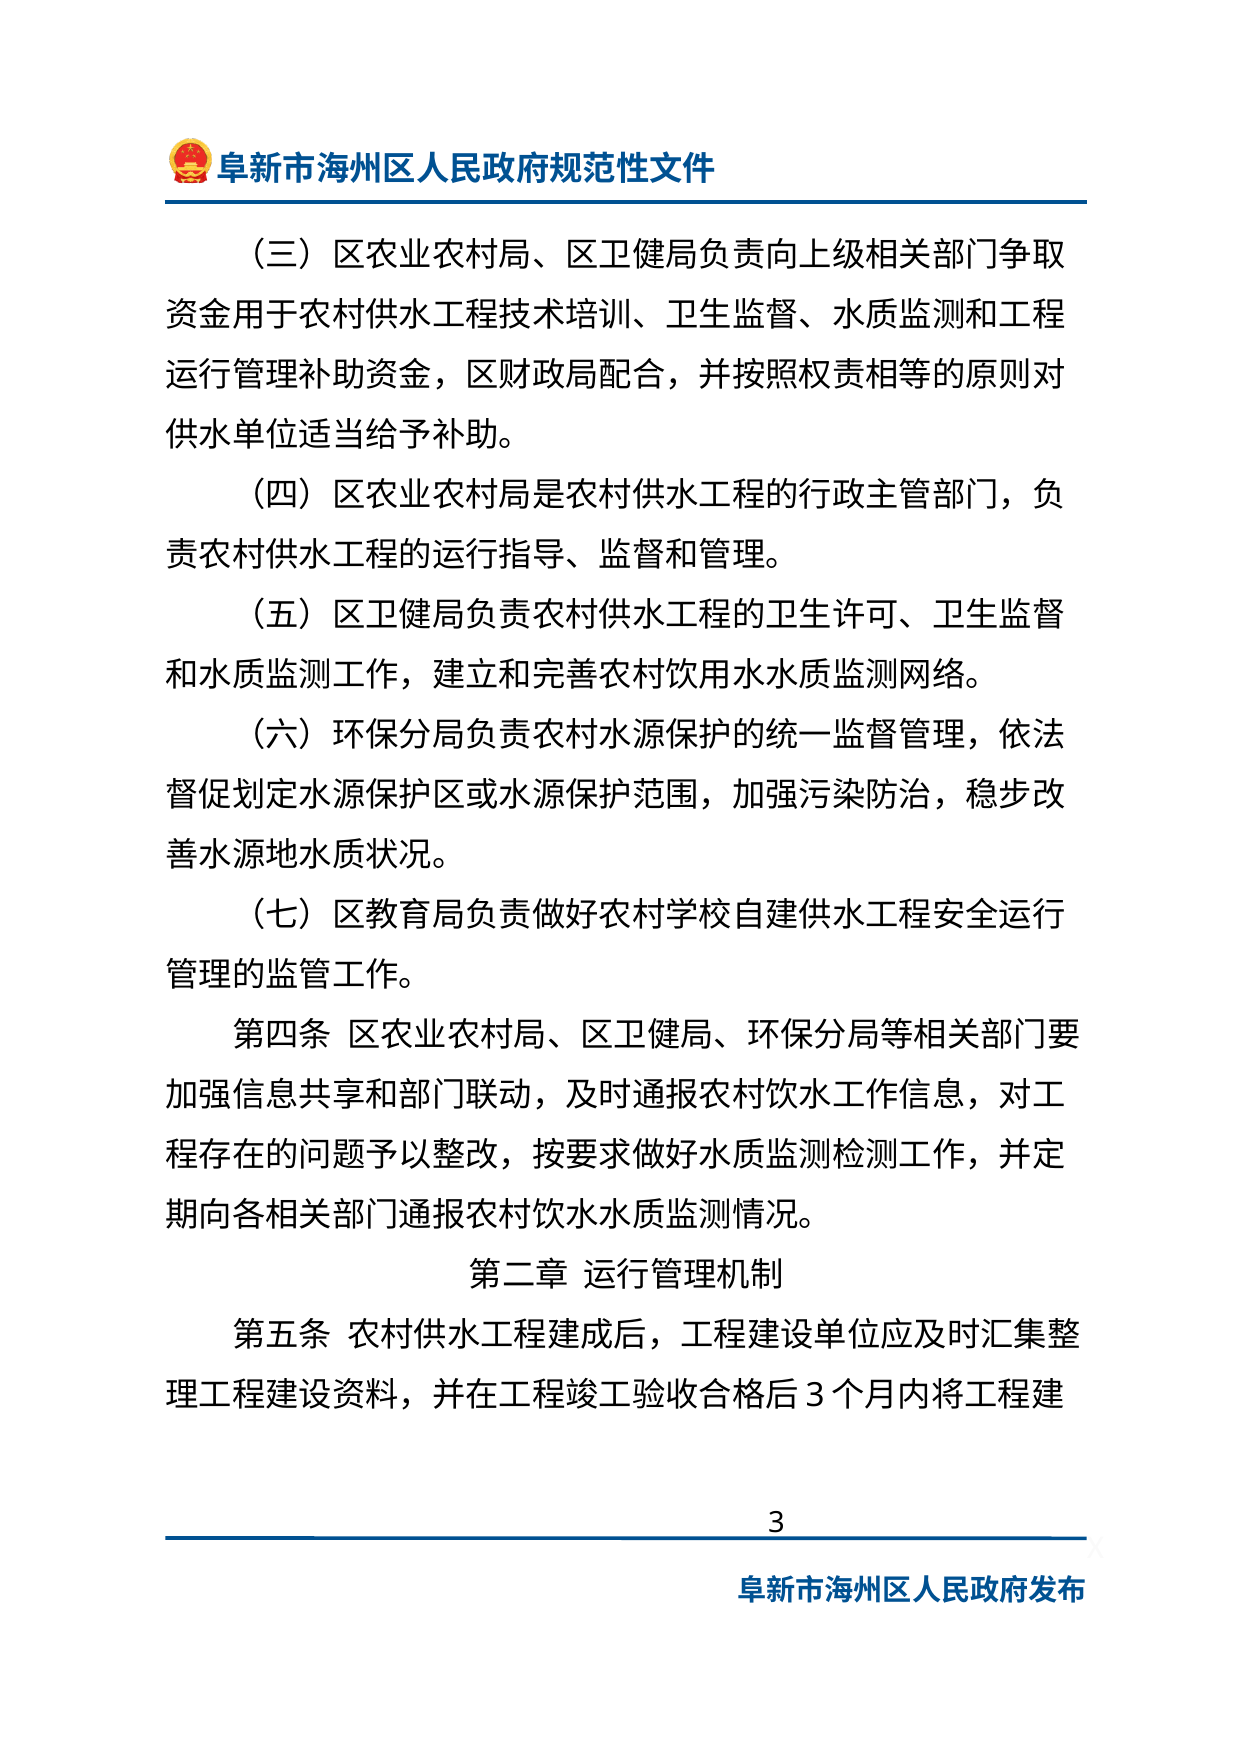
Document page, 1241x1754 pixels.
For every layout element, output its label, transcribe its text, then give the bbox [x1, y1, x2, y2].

text （六）环保分局负责农村水源保护的统一监督管理，依法督促划定水源保护区或水源保护范围，加强污染防治，稳步改善水源地水质状况。 [165, 699, 1087, 879]
text （三）区农业农村局、区卫健局负责向上级相关部门争取资金用于农村供水工程技术培训、卫生监督、水质监测和工程运行管理补助资金，区财政局配合，并按照权责相等的原则对供水单位适当给予补助。 [165, 219, 1087, 459]
picture [165, 136, 216, 187]
text （四）区农业农村局是农村供水工程的行政主管部门，负责农村供水工程的运行指导、监督和管理。 [165, 459, 1087, 579]
text 第二章 运行管理机制 [165, 1239, 1087, 1299]
text 第四条 区农业农村局、区卫健局、环保分局等相关部门要加强信息共享和部门联动，及时通报农村饮水工作信息，对工程存在的问题予以整改，按要求做好水质监测检测工作，并定期向各相关部门通报农村饮水水质监测情况。 [165, 999, 1087, 1239]
text 第五条 农村供水工程建成后，工程建设单位应及时汇集整理工程建设资料，并在工程竣工验收合格后3个月内将工程建设档案报送区农业农村局备案。工程建设单位与产权所有人不一致的，应在竣工验收合格后1个月内办理产权移交手续。 [165, 1299, 1087, 1419]
text （七）区教育局负责做好农村学校自建供水工程安全运行管理的监管工作。 [165, 879, 1087, 999]
text （五）区卫健局负责农村供水工程的卫生许可、卫生监督和水质监测工作，建立和完善农村饮用水水质监测网络。 [165, 579, 1087, 699]
